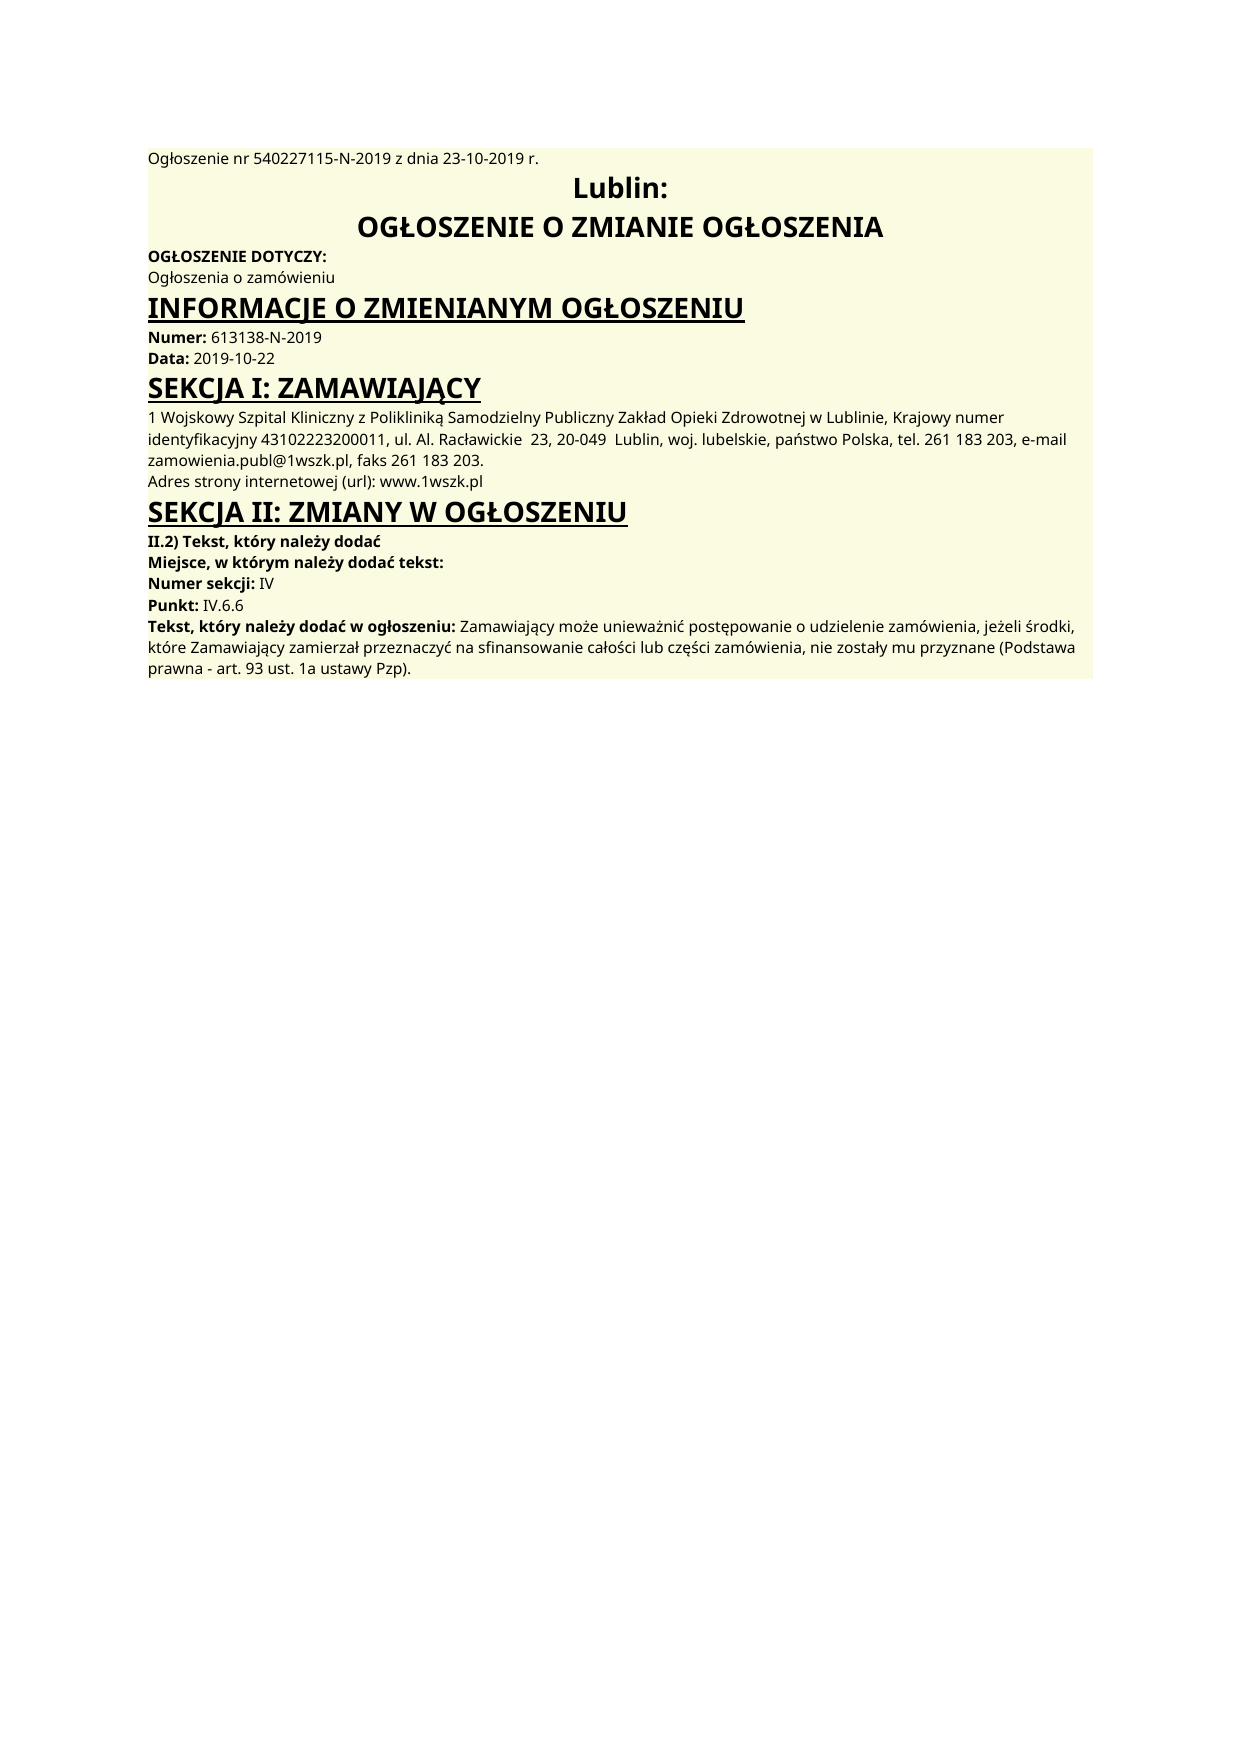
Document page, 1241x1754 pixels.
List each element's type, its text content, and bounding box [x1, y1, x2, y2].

text Miejsce, w którym należy dodać tekst: Numer sekcji: IV Punkt: IV.6.6 Tekst, który należy dodać w ogłoszeniu: Zamawiający może unieważnić postępowanie o udzielenie zamówienia, jeżeli środki, które Zamawiający zamierzał przeznaczyć na sfinansowanie całości lub części zamówienia, nie zostały mu przyznane (Podstawa prawna - art. 93 ust. 1a ustawy Pzp). [148, 552, 1093, 679]
text Ogłoszenia o zamówieniu [148, 267, 1093, 288]
text SEKCJA I: ZAMAWIAJĄCY [148, 369, 1093, 407]
text OGŁOSZENIE DOTYCZY: [148, 246, 1093, 267]
text INFORMACJE O ZMIENIANYM OGŁOSZENIU [148, 288, 1093, 326]
text II.2) Tekst, który należy dodać [148, 531, 1093, 552]
text 1 Wojskowy Szpital Kliniczny z Polikliniką Samodzielny Publiczny Zakład Opieki Zdrowotnej w Lublinie, Krajowy numer identyfikacyjny 43102223200011, ul. Al. Racławickie 23, 20-049 Lublin, woj. lubelskie, państwo Polska, tel. 261 183 203, e-mail zamowienia.publ@1wszk.pl, faks 261 183 203. Adres strony internetowej (url): www.1wszk.pl [148, 407, 1093, 492]
text Lublin: OGŁOSZENIE O ZMIANIE OGŁOSZENIA [148, 169, 1093, 246]
text Ogłoszenie nr 540227115-N-2019 z dnia 23-10-2019 r. [148, 148, 1093, 169]
text SEKCJA II: ZMIANY W OGŁOSZENIU [148, 492, 1093, 531]
text Numer: 613138-N-2019 Data: 2019-10-22 [148, 326, 1093, 369]
